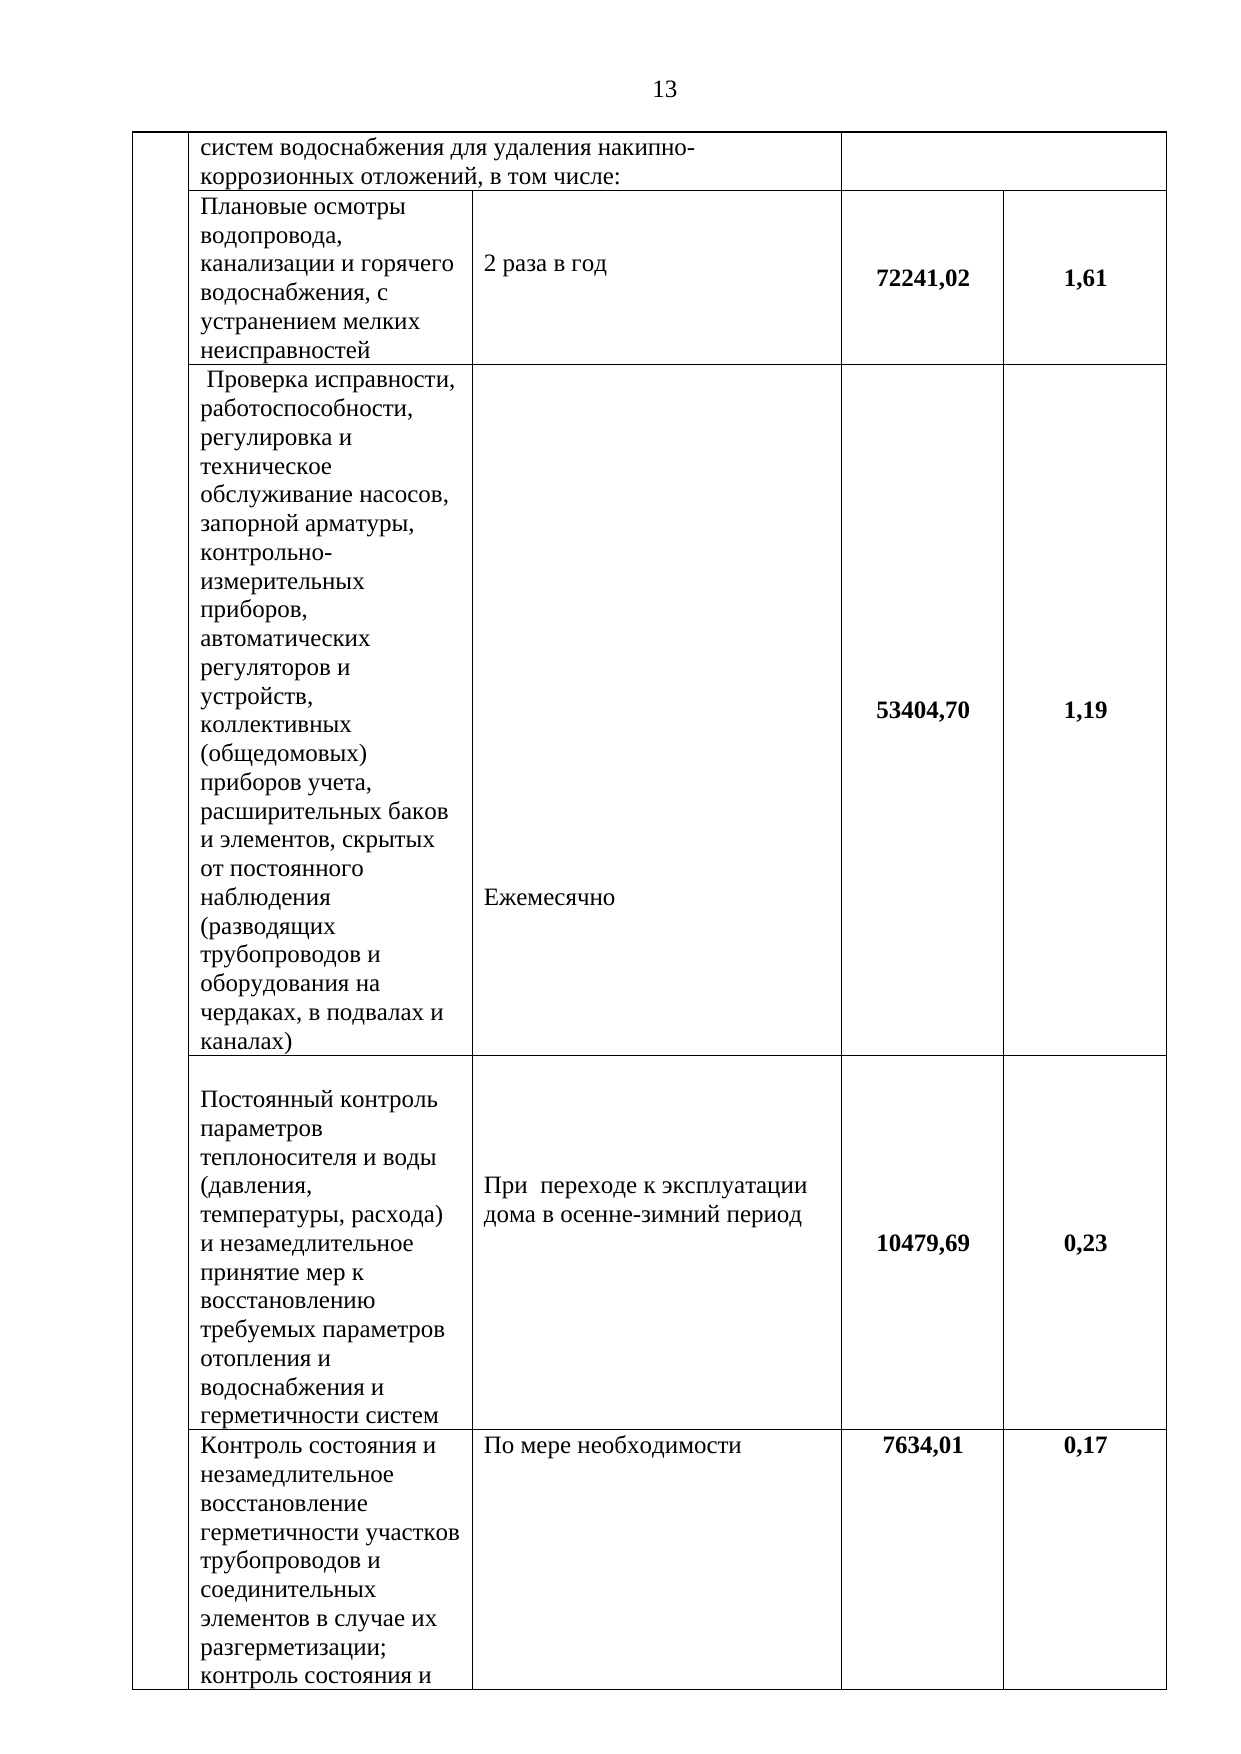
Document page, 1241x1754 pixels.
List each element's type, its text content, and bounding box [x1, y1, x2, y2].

table_cell 0,17 [1004, 1430, 1166, 1689]
table_cell 0,23 [1004, 1056, 1166, 1429]
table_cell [189, 133, 841, 190]
table_cell Проверка исправности, работоспособности, регулировка и техническое обслуживание насосов, запорной арматуры, контрольно-измерительных приборов, автоматических регуляторов и устройств, коллективных (общедомовых) приборов учета, расширительных баков и элементов, скрытых от постоянного наблюдения (разводящих трубопроводов и оборудования на чердаках, в подвалах и каналах) [189, 365, 472, 1054]
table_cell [842, 133, 1166, 190]
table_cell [189, 1430, 472, 1689]
table_cell 2 раза в год [473, 191, 841, 363]
table_cell 7634,01 [842, 1430, 1003, 1689]
table_cell Ежемесячно [473, 365, 841, 1054]
table_cell 53404,70 [842, 365, 1003, 1054]
table_cell Плановые осмотры водопровода, канализации и горячего водоснабжения, с устранением мелких неисправностей [189, 191, 472, 363]
table_cell 10479,69 [842, 1056, 1003, 1429]
table_cell 1,19 [1004, 365, 1166, 1054]
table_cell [473, 1430, 841, 1689]
table_cell Постоянный контроль параметров теплоносителя и воды (давления, температуры, расхода) и незамедлительное принятие мер к восстановлению требуемых параметров отопления и водоснабжения и герметичности систем [189, 1056, 472, 1429]
table_cell 72241,02 [842, 191, 1003, 363]
table_cell 1,61 [1004, 191, 1166, 363]
table_cell При переходе к эксплуатации дома в осенне-зимний период [473, 1056, 841, 1429]
